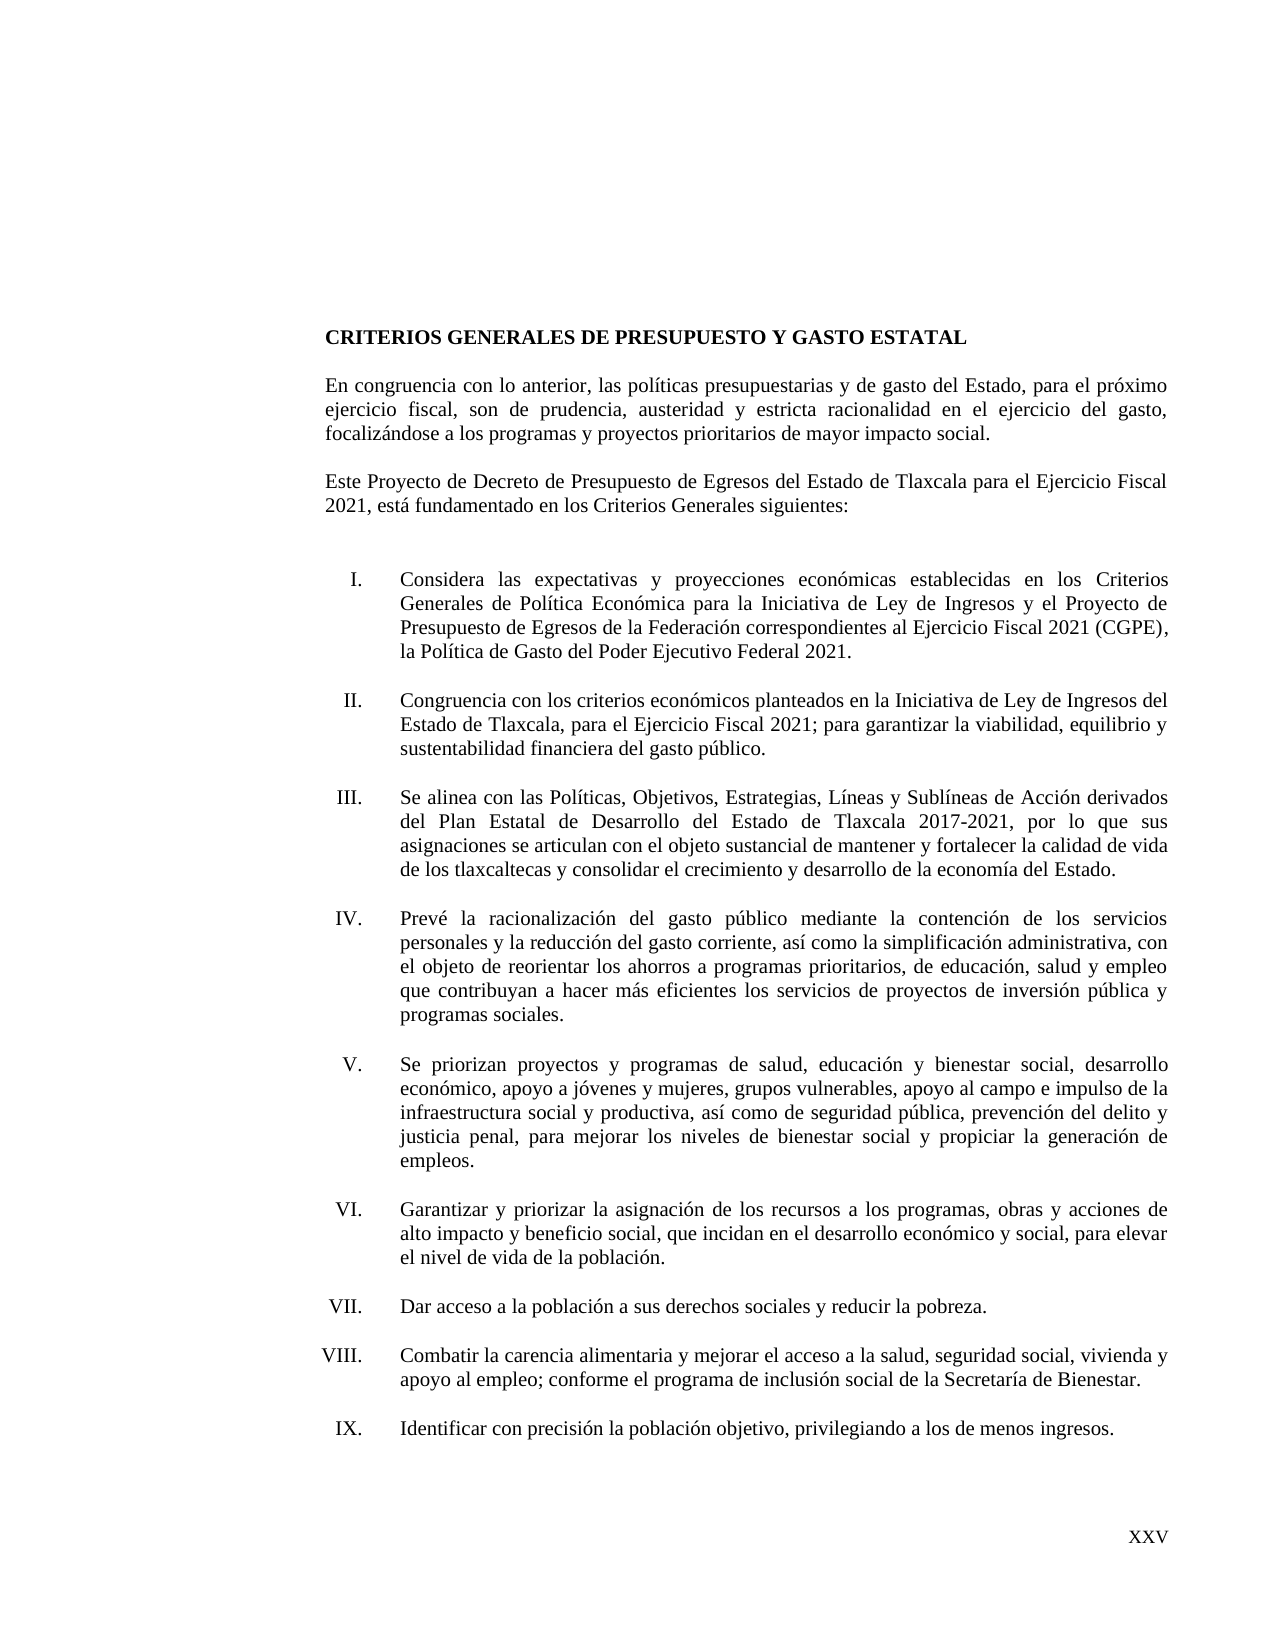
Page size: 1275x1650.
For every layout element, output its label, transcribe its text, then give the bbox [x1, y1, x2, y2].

list Se priorizan proyectos y programas de salud, educación y bienestar social, desarrollo económico, apoyo a jóvenes y mujeres, grupos vulnerables, apoyo al campo e impulso de la infraestructura social y productiva, así como de seguridad pública, prevención del delito y justicia penal, para mejorar los niveles de bienestar social y propiciar la generación de empleos. [362, 1051, 1169, 1172]
list Identificar con precisión la población objetivo, privilegiando a los de menos ingresos. [362, 1416, 1169, 1440]
list Dar acceso a la población a sus derechos sociales y reducir la pobreza. [362, 1294, 1169, 1318]
text En congruencia con lo anterior, las políticas presupuestarias y de gasto del Estado, para el próximo ejercicio fiscal, son de prudencia, austeridad y estricta racionalidad en el ejercicio del gasto, focalizándose a los programas y proyectos prioritarios de mayor impacto social. [325, 373, 1169, 445]
list Congruencia con los criterios económicos planteados en la Iniciativa de Ley de Ingresos del Estado de Tlaxcala, para el Ejercicio Fiscal 2021; para garantizar la viabilidad, equilibrio y sustentabilidad financiera del gasto público. [362, 688, 1169, 760]
list Garantizar y priorizar la asignación de los recursos a los programas, obras y acciones de alto impacto y beneficio social, que incidan en el desarrollo económico y social, para elevar el nivel de vida de la población. [362, 1197, 1169, 1269]
list Considera las expectativas y proyecciones económicas establecidas en los Criterios Generales de Política Económica para la Iniciativa de Ley de Ingresos y el Proyecto de Presupuesto de Egresos de la Federación correspondientes al Ejercicio Fiscal 2021 (CGPE), la Política de Gasto del Poder Ejecutivo Federal 2021. [362, 566, 1169, 663]
list Se alinea con las Políticas, Objetivos, Estrategias, Líneas y Sublíneas de Acción derivados del Plan Estatal de Desarrollo del Estado de Tlaxcala 2017-2021, por lo que sus asignaciones se articulan con el objeto sustancial de mantener y fortalecer la calidad de vida de los tlaxcaltecas y consolidar el crecimiento y desarrollo de la economía del Estado. [362, 785, 1169, 881]
text CRITERIOS GENERALES DE PRESUPUESTO Y GASTO ESTATAL [325, 325, 1169, 349]
list Prevé la racionalización del gasto público mediante la contención de los servicios personales y la reducción del gasto corriente, así como la simplificación administrativa, con el objeto de reorientar los ahorros a programas prioritarios, de educación, salud y empleo que contribuyan a hacer más eficientes los servicios de proyectos de inversión pública y programas sociales. [362, 906, 1169, 1026]
list Combatir la carencia alimentaria y mejorar el acceso a la salud, seguridad social, vivienda y apoyo al empleo; conforme el programa de inclusión social de la Secretaría de Bienestar. [362, 1343, 1169, 1391]
text Este Proyecto de Decreto de Presupuesto de Egresos del Estado de Tlaxcala para el Ejercicio Fiscal 2021, está fundamentado en los Criterios Generales siguientes: [325, 469, 1169, 517]
